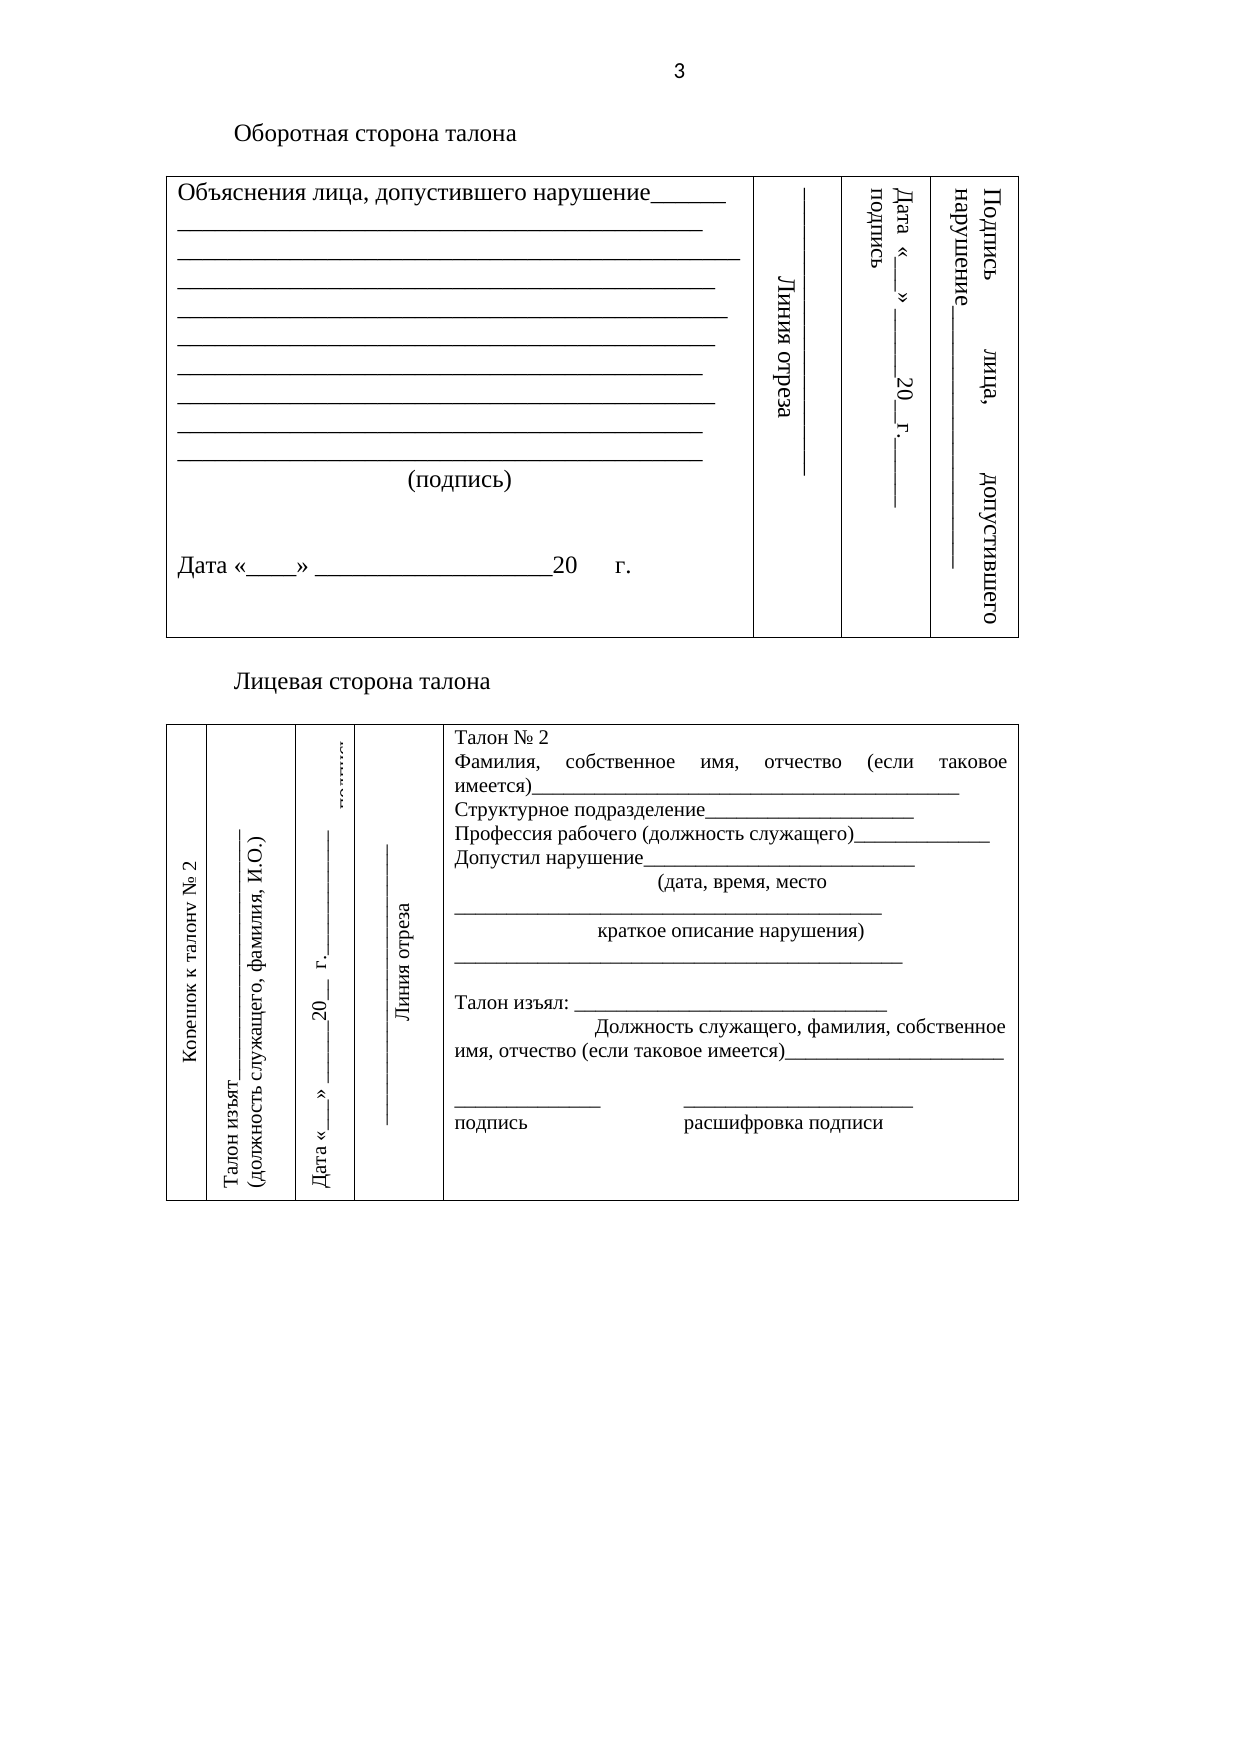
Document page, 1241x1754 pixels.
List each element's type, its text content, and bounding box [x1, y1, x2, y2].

text Лицевая сторона талона [177, 666, 1181, 695]
table_header Корешок к талону № 2 [167, 725, 206, 1200]
table_header Талон изъят________________________ (должность служащего, фамилия, И.О.) [207, 725, 295, 1200]
table_header _______________________ Линия отреза [754, 177, 841, 637]
text Оборотная сторона талона [177, 118, 1181, 147]
table_header Дата «___» ______20__г.______ подпись [842, 177, 930, 637]
table_header ___________________________ Линия отреза [355, 725, 443, 1200]
table_header Объяснения лица, допустившего нарушение______ __________________________________________ _____________________________________________ ___________________________________________ ____________________________________________ ___________________________________________ __________________________________________ ___________________________________________ __________________________________________ __________________________________________ (подпись) Дата «____» ___________________20 г. [167, 177, 753, 637]
table_header Подпись лица, допустившего нарушение_____________________ [931, 177, 1018, 637]
table_header Талон № 2 Фамилия, собственное имя, отчество (если таковое имеется)_________________________________________ Структурное подразделение____________________ Профессия рабочего (должность служащего)_____________ Допустил нарушение__________________________ (дата, время, место _________________________________________ краткое описание нарушения) ___________________________________________ Талон изъял: ______________________________ Должность служащего, фамилия, собственное имя, отчество (если таковое имеется)_____________________ ______________ ______________________ подпись расшифровка подписи [444, 725, 1018, 1200]
table_header Дата «___» ______20__ г.____________ подпись подпись [296, 725, 354, 1200]
